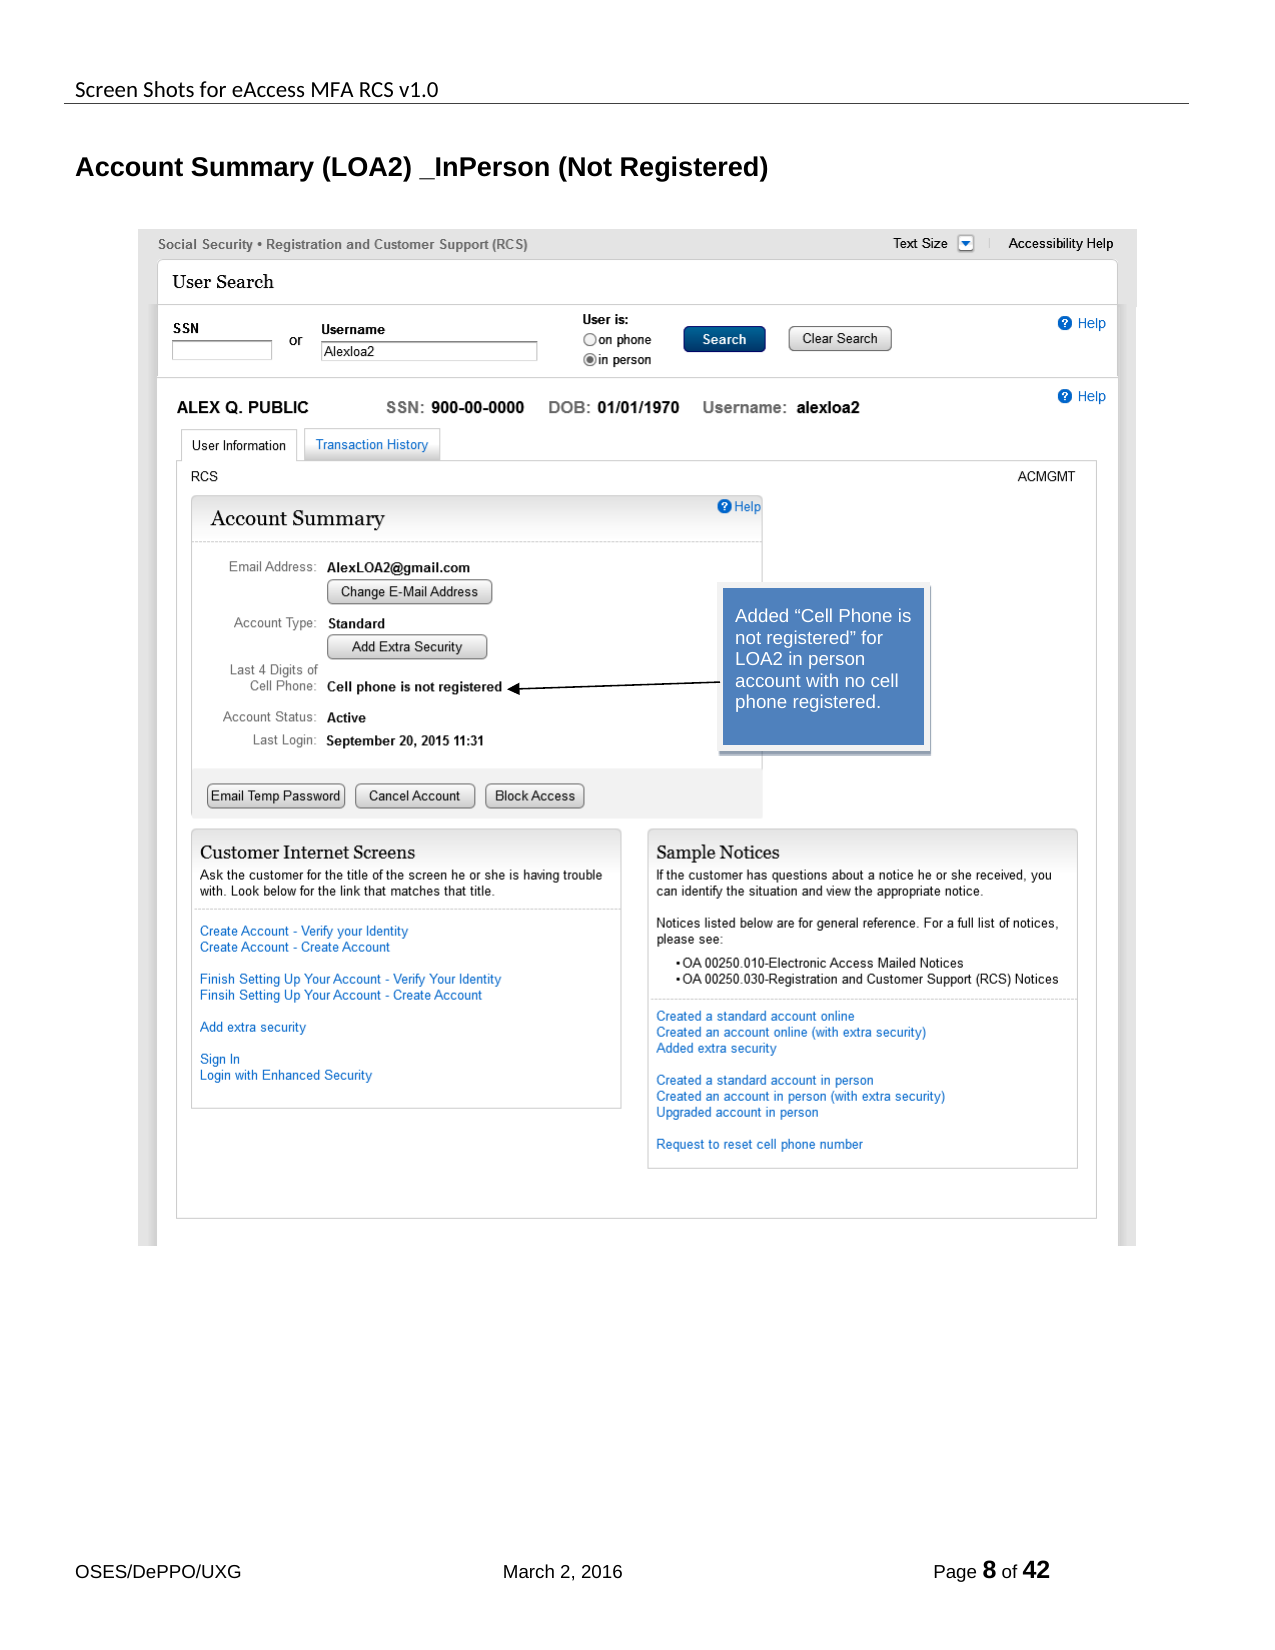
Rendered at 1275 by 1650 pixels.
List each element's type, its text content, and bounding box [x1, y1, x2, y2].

picture [137, 228, 1138, 1246]
subtitle Account Summary (LOA2) _InPerson (Not Registered) [75, 151, 1200, 182]
